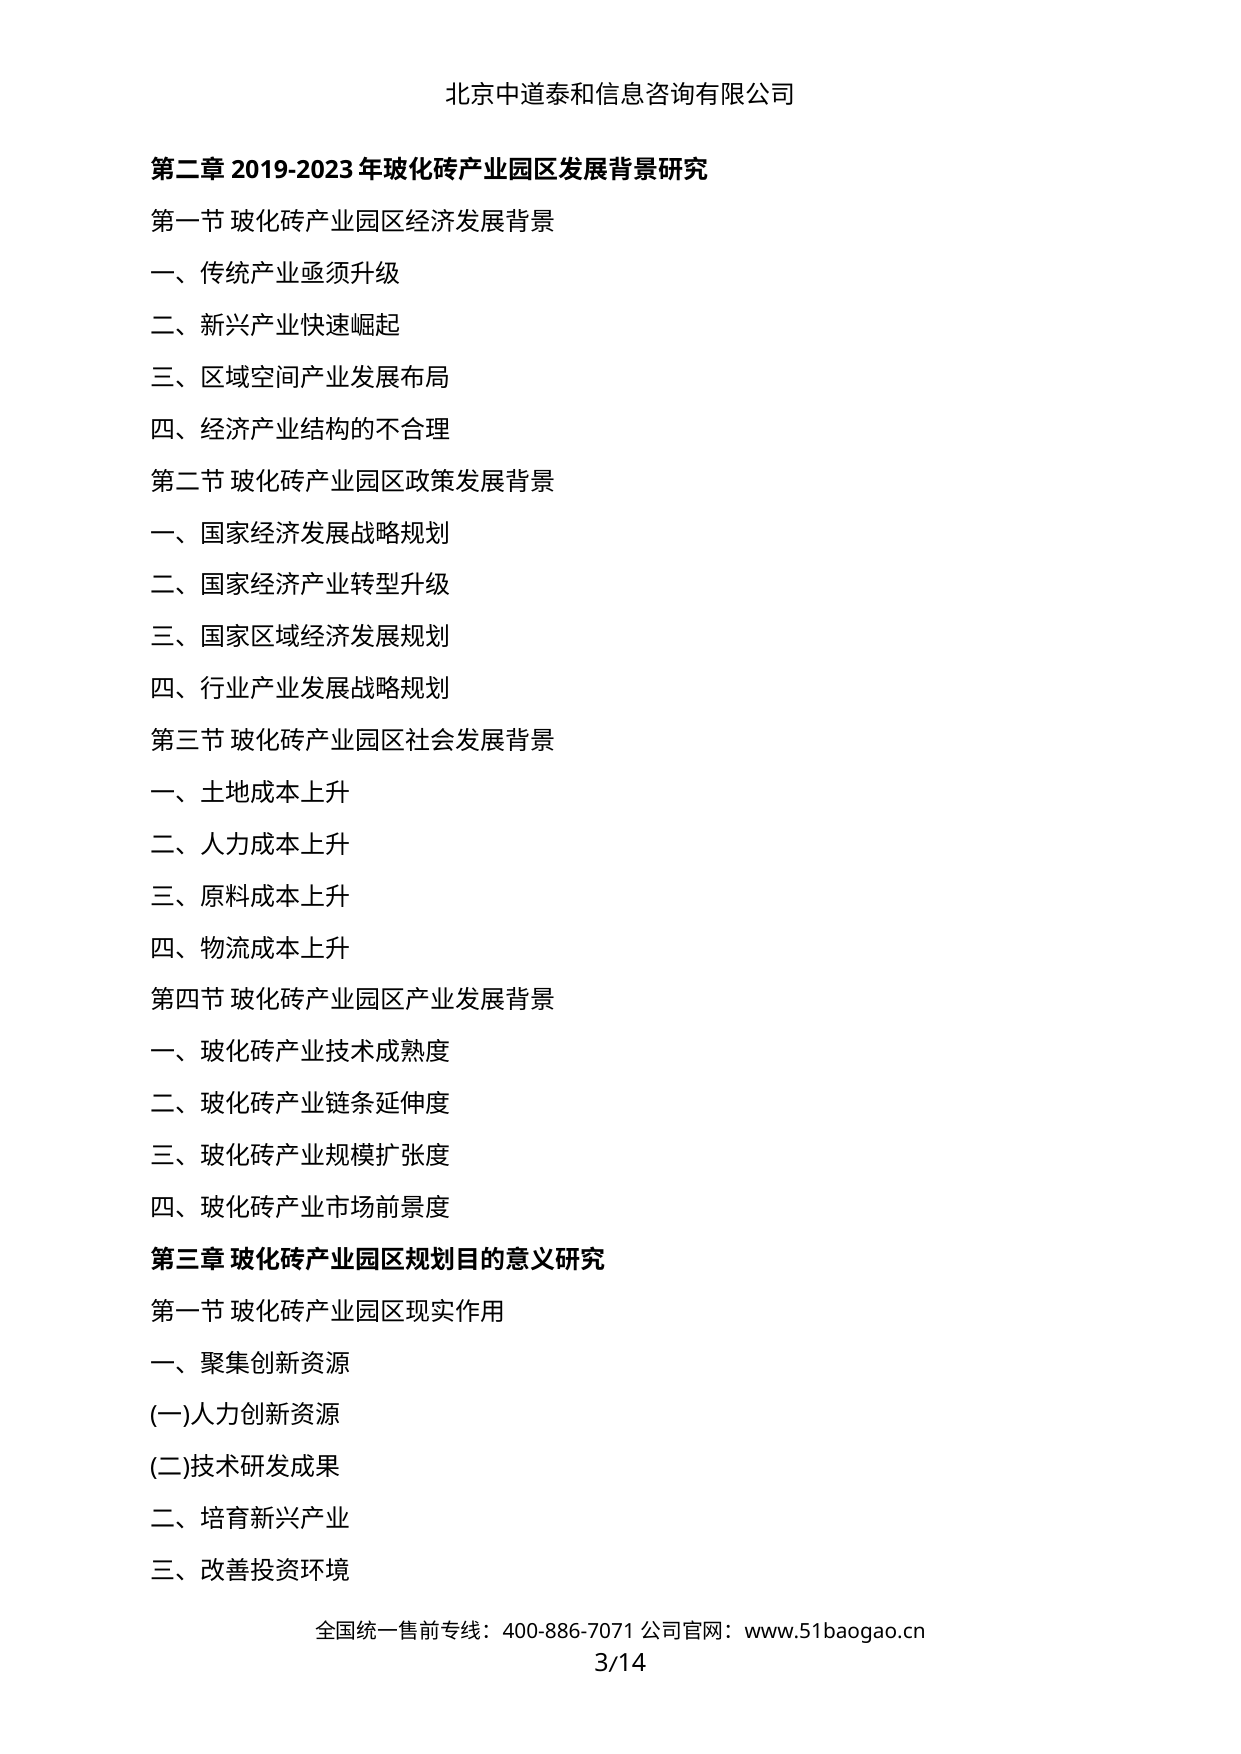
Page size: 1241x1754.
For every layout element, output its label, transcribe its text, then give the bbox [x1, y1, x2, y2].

text 二、国家经济产业转型升级 [150, 565, 1090, 601]
text 四、行业产业发展战略规划 [150, 669, 1090, 705]
text (二)技术研发成果 [150, 1447, 1090, 1483]
text 第三节 玻化砖产业园区社会发展背景 [150, 721, 1090, 757]
text 四、物流成本上升 [150, 928, 1090, 964]
text 二、人力成本上升 [150, 824, 1090, 861]
text 三、区域空间产业发展布局 [150, 357, 1090, 394]
text 第二章 2019-2023年玻化砖产业园区发展背景研究 [150, 150, 1090, 186]
text 第四节 玻化砖产业园区产业发展背景 [150, 980, 1090, 1016]
text 二、新兴产业快速崛起 [150, 306, 1090, 342]
text 第一节 玻化砖产业园区现实作用 [150, 1291, 1090, 1327]
text 一、国家经济发展战略规划 [150, 513, 1090, 549]
text 三、国家区域经济发展规划 [150, 617, 1090, 653]
text 四、玻化砖产业市场前景度 [150, 1187, 1090, 1224]
text 第三章 玻化砖产业园区规划目的意义研究 [150, 1239, 1090, 1276]
text 三、改善投资环境 [150, 1551, 1090, 1587]
text 二、培育新兴产业 [150, 1499, 1090, 1535]
text 一、传统产业亟须升级 [150, 254, 1090, 290]
text 第一节 玻化砖产业园区经济发展背景 [150, 202, 1090, 238]
text 三、玻化砖产业规模扩张度 [150, 1136, 1090, 1172]
text 一、土地成本上升 [150, 772, 1090, 809]
text 一、聚集创新资源 [150, 1343, 1090, 1379]
text 第二节 玻化砖产业园区政策发展背景 [150, 461, 1090, 497]
text 二、玻化砖产业链条延伸度 [150, 1084, 1090, 1120]
text 三、原料成本上升 [150, 876, 1090, 912]
text (一)人力创新资源 [150, 1395, 1090, 1431]
text 四、经济产业结构的不合理 [150, 409, 1090, 446]
text 一、玻化砖产业技术成熟度 [150, 1032, 1090, 1068]
